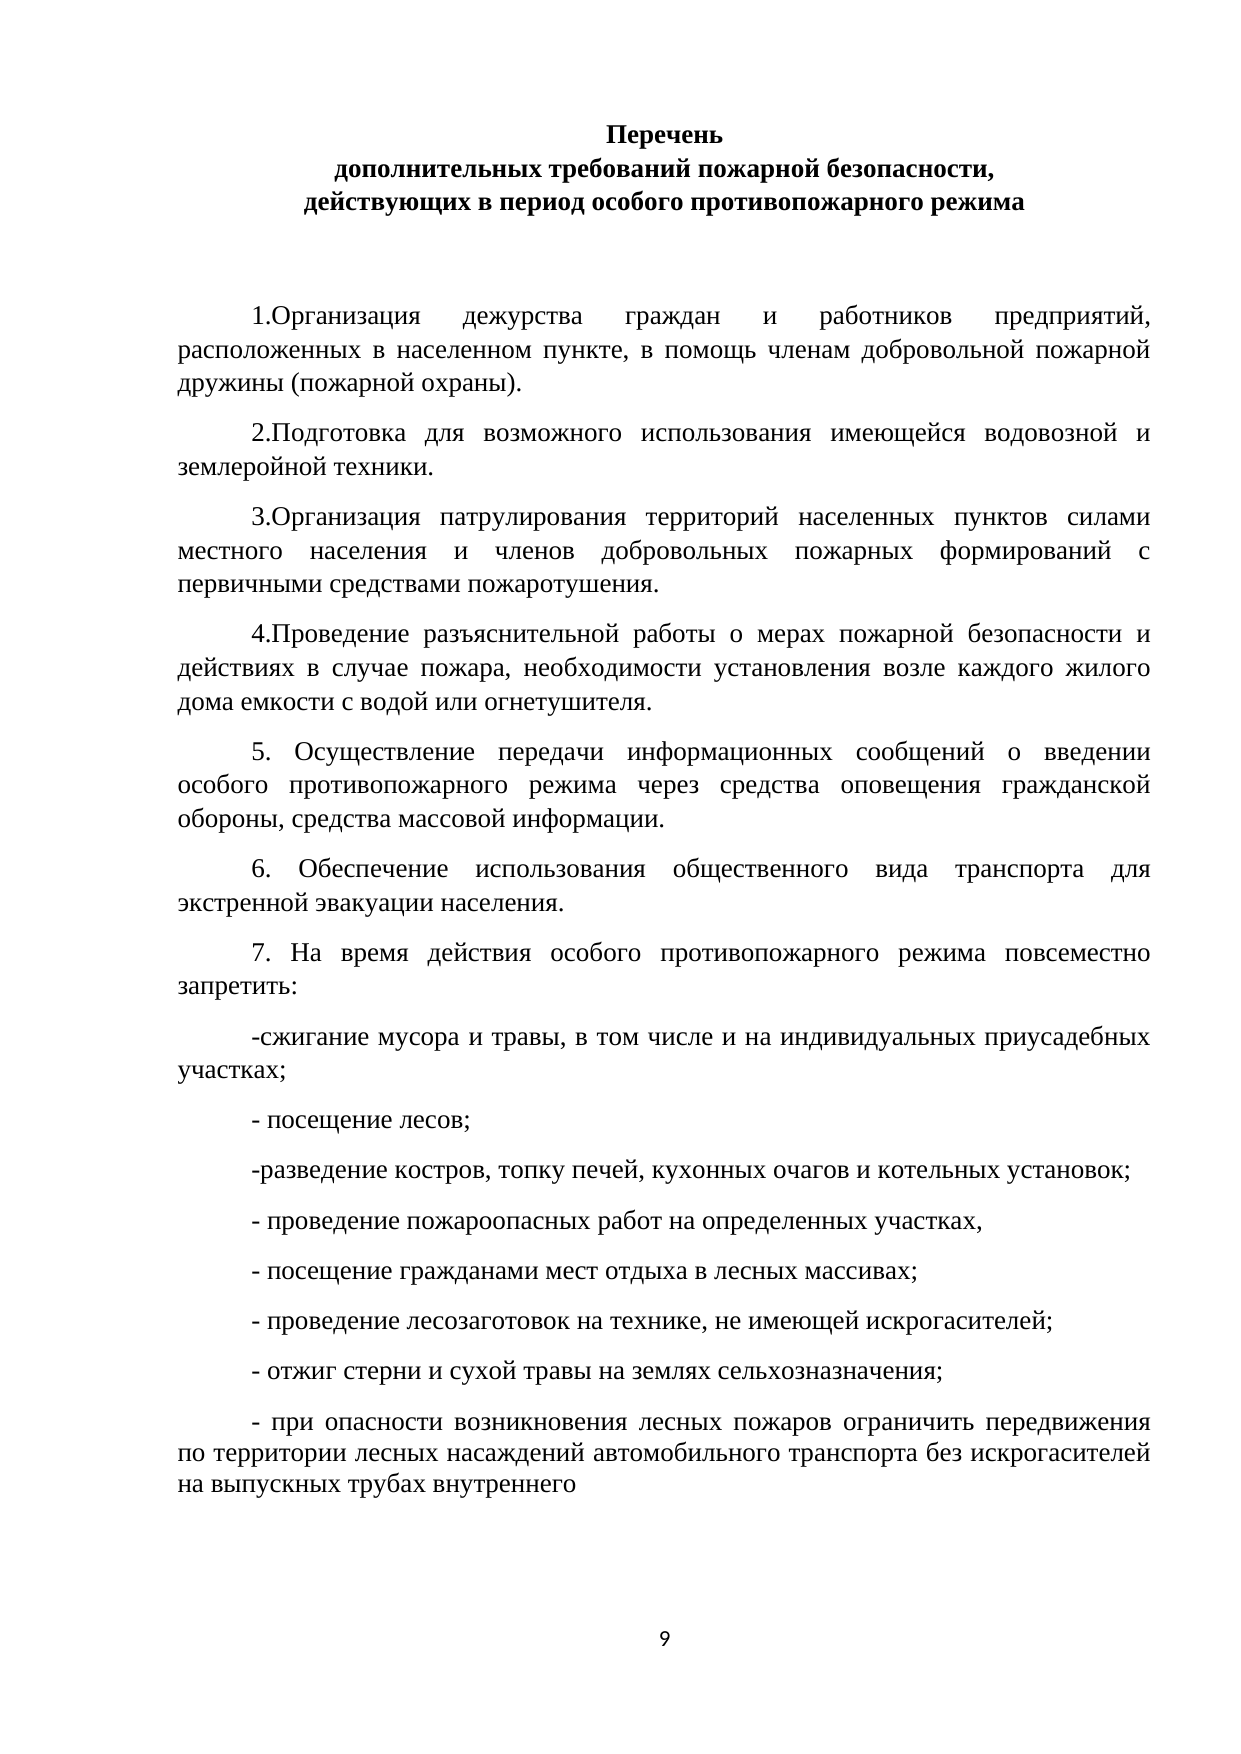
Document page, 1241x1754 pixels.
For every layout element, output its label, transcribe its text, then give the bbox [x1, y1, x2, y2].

text - проведение пожароопасных работ на определенных участках, [177, 1204, 1152, 1235]
text 1.Организация дежурства граждан и работников предприятий, расположенных в населенном пункте, в помощь членам добровольной пожарной дружины (пожарной охраны). [177, 299, 1152, 397]
text 4.Проведение разъяснительной работы о мерах пожарной безопасности и действиях в случае пожара, необходимости установления возле каждого жилого дома емкости с водой или огнетушителя. [177, 617, 1152, 716]
text - отжиг стерни и сухой травы на землях сельхозназначения; [177, 1354, 1152, 1386]
text 7. На время действия особого противопожарного режима повсеместно запретить: [177, 936, 1152, 1001]
text действующих в период особого противопожарного режима [177, 185, 1152, 216]
text 2.Подготовка для возможного использования имеющейся водовозной и землеройной техники. [177, 416, 1152, 481]
text 6. Обеспечение использования общественного вида транспорта для экстренной эвакуации населения. [177, 852, 1152, 917]
text дополнительных требований пожарной безопасности, [177, 152, 1152, 183]
text - посещение гражданами мест отдыха в лесных массивах; [177, 1254, 1152, 1285]
text -сжигание мусора и травы, в том числе и на индивидуальных приусадебных участках; [177, 1019, 1152, 1084]
text - при опасности возникновения лесных пожаров ограничить передвижения по территории лесных насаждений автомобильного транспорта без искрогасителей на выпускных трубах внутреннего [177, 1404, 1152, 1498]
text Перечень [177, 118, 1152, 149]
text - посещение лесов; [177, 1103, 1152, 1134]
text 5. Осуществление передачи информационных сообщений о введении особого противопожарного режима через средства оповещения гражданской обороны, средства массовой информации. [177, 735, 1152, 833]
text 3.Организация патрулирования территорий населенных пунктов силами местного населения и членов добровольных пожарных формирований с первичными средствами пожаротушения. [177, 500, 1152, 598]
text -разведение костров, топку печей, кухонных очагов и котельных установок; [177, 1153, 1152, 1185]
text - проведение лесозаготовок на технике, не имеющей искрогасителей; [177, 1304, 1152, 1335]
